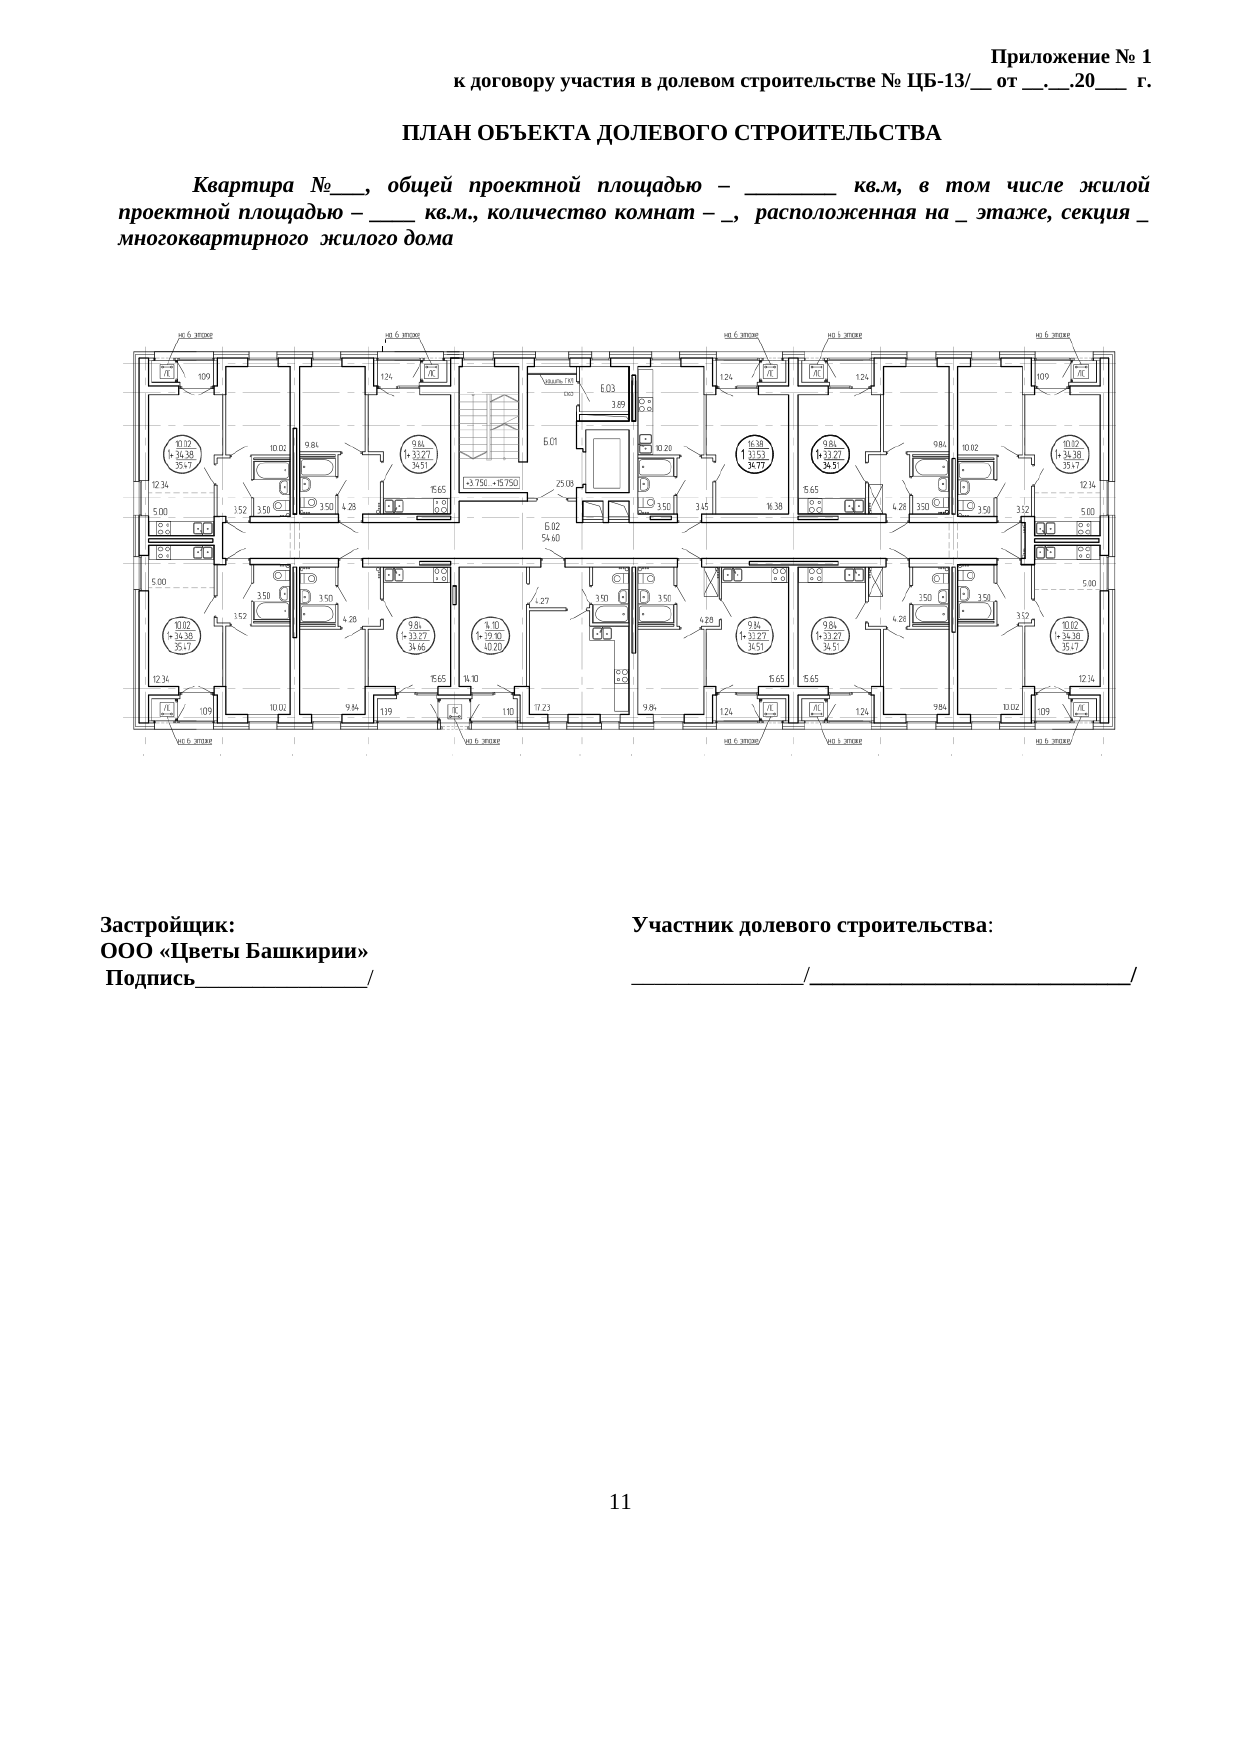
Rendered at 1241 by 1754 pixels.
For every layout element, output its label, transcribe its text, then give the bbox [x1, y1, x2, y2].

text к договору участия в долевом строительстве № ЦБ-13/__ от __.__.20___ г. [118, 68, 1152, 92]
text ПЛАН ОБЪЕКТА ДОЛЕВОГО СТРОИТЕЛЬСТВА [118, 119, 1152, 145]
table_header Участник долевого строительства: _______________/____________________________/ [620, 911, 1152, 1040]
picture [118, 327, 1123, 756]
text Квартира №___, общей проектной площадью – ________ кв.м, в том числе жилой проектной площадью – ____ кв.м., количество комнат – _, расположенная на _ этаже, секция _ многоквартирного жилого дома [118, 172, 1152, 251]
table_header Застройщик: ООО «Цветы Башкирии» Подпись_______________/ [89, 911, 620, 1040]
text Приложение № 1 [118, 44, 1152, 68]
